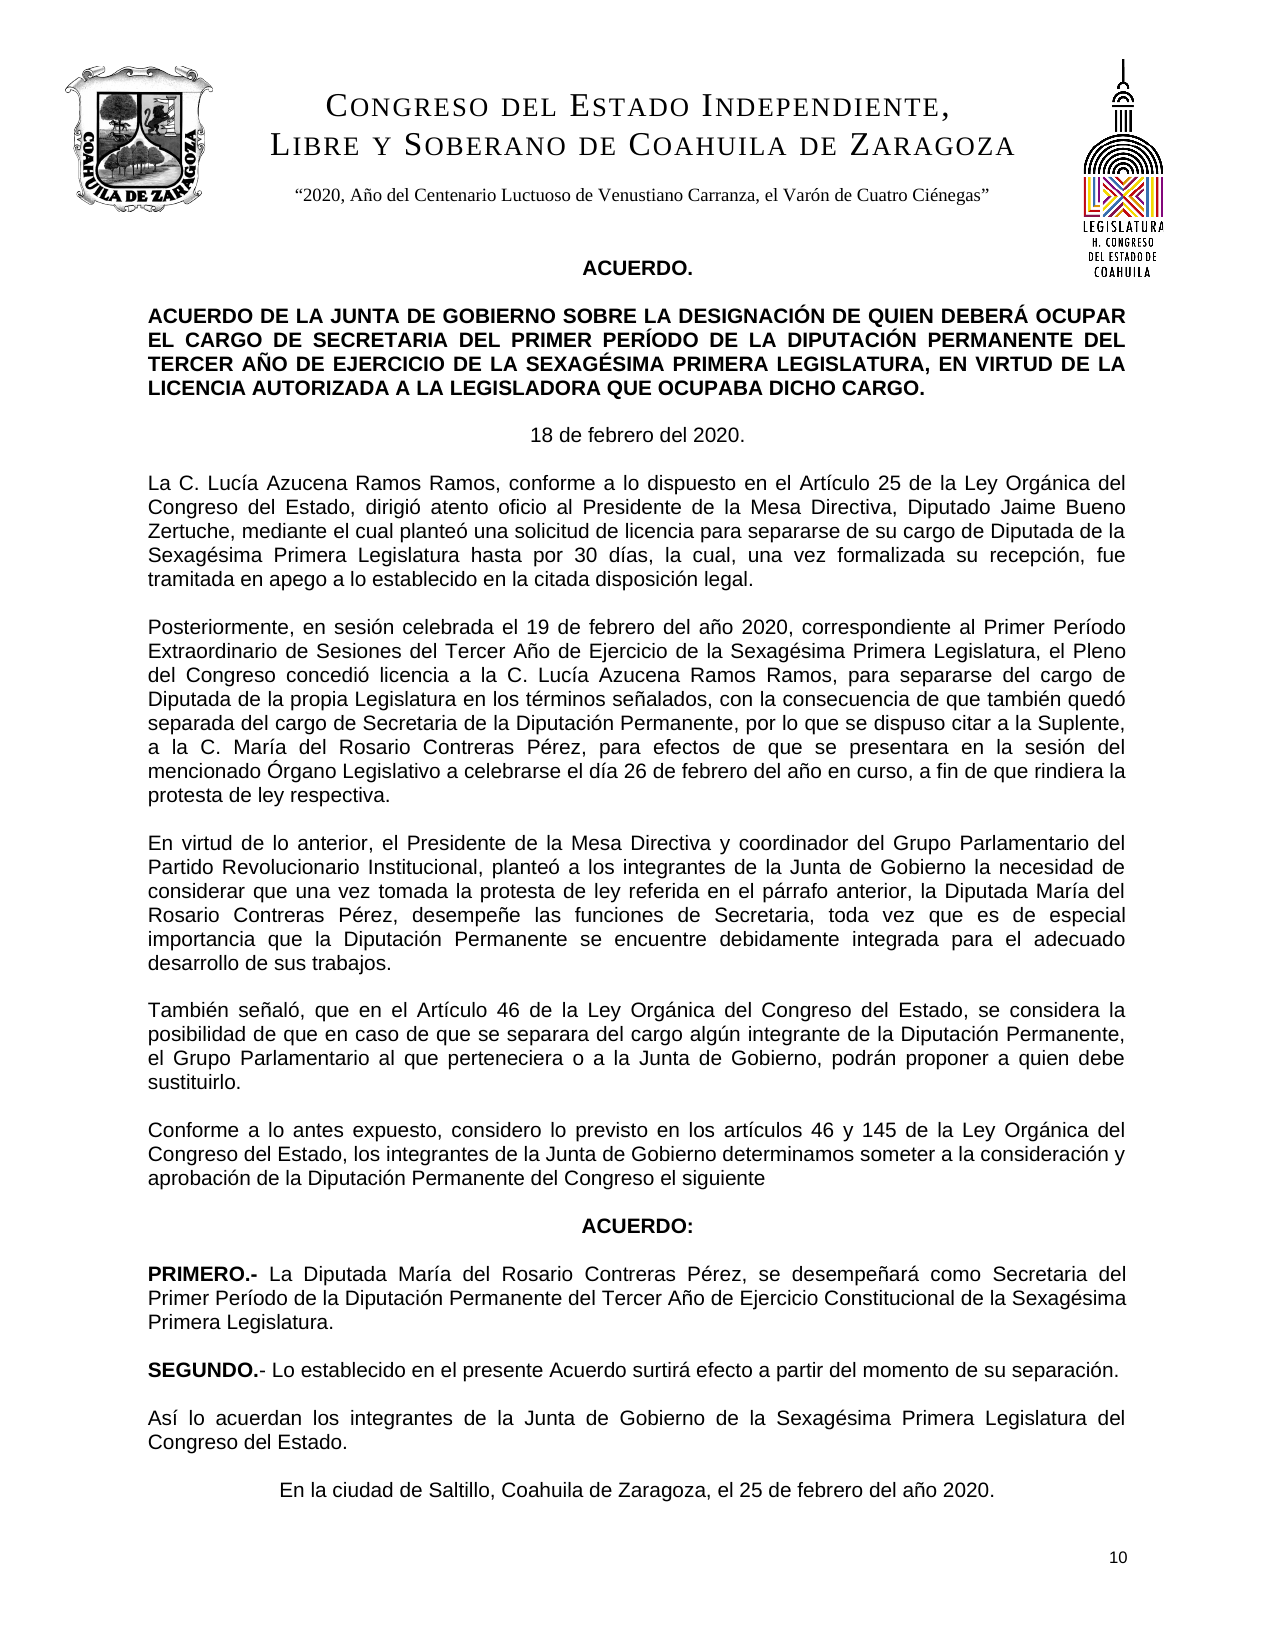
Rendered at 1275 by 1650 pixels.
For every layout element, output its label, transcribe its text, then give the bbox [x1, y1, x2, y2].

text La C. Lucía Azucena Ramos Ramos, conforme a lo dispuesto en el Artículo 25 de la Ley Orgánica del Congreso del Estado, dirigió atento oficio al Presidente de la Mesa Directiva, Diputado Jaime Bueno Zertuche, mediante el cual planteó una solicitud de licencia para separarse de su cargo de Diputada de la Sexagésima Primera Legislatura hasta por 30 días, la cual, una vez formalizada su recepción, fue tramitada en apego a lo establecido en la citada disposición legal. [148, 471, 1127, 591]
text En virtud de lo anterior, el Presidente de la Mesa Directiva y coordinador del Grupo Parlamentario del Partido Revolucionario Institucional, planteó a los integrantes de la Junta de Gobierno la necesidad de considerar que una vez tomada la protesta de ley referida en el párrafo anterior, la Diputada María del Rosario Contreras Pérez, desempeñe las funciones de Secretaria, toda vez que es de especial importancia que la Diputación Permanente se encuentre debidamente integrada para el adecuado desarrollo de sus trabajos. [148, 831, 1127, 974]
text ACUERDO. [148, 256, 1127, 279]
text En la ciudad de Saltillo, Coahuila de Zaragoza, el 25 de febrero del año 2020. [148, 1477, 1127, 1501]
picture [64, 66, 213, 212]
text PRIMERO.- La Diputada María del Rosario Contreras Pérez, se desempeñará como Secretaria del Primer Período de la Diputación Permanente del Tercer Año de Ejercicio Constitucional de la Sexagésima Primera Legislatura. [148, 1262, 1127, 1334]
text Posteriormente, en sesión celebrada el 19 de febrero del año 2020, correspondiente al Primer Período Extraordinario de Sesiones del Tercer Año de Ejercicio de la Sexagésima Primera Legislatura, el Pleno del Congreso concedió licencia a la C. Lucía Azucena Ramos Ramos, para separarse del cargo de Diputada de la propia Legislatura en los términos señalados, con la consecuencia de que también quedó separada del cargo de Secretaria de la Diputación Permanente, por lo que se dispuso citar a la Suplente, a la C. María del Rosario Contreras Pérez, para efectos de que se presentara en la sesión del mencionado Órgano Legislativo a celebrarse el día 26 de febrero del año en curso, a fin de que rindiera la protesta de ley respectiva. [148, 615, 1127, 807]
text ACUERDO DE LA JUNTA DE GOBIERNO SOBRE LA DESIGNACIÓN DE QUIEN DEBERÁ OCUPAR EL CARGO DE SECRETARIA DEL PRIMER PERÍODO DE LA DIPUTACIÓN PERMANENTE DEL TERCER AÑO DE EJERCICIO DE LA SEXAGÉSIMA PRIMERA LEGISLATURA, EN VIRTUD DE LA LICENCIA AUTORIZADA A LA LEGISLADORA QUE OCUPABA DICHO CARGO. [148, 303, 1127, 399]
text ACUERDO: [148, 1214, 1127, 1238]
text 18 de febrero del 2020. [148, 423, 1127, 447]
text Así lo acuerdan los integrantes de la Junta de Gobierno de la Sexagésima Primera Legislatura del Congreso del Estado. [148, 1406, 1127, 1453]
text También señaló, que en el Artículo 46 de la Ley Orgánica del Congreso del Estado, se considera la posibilidad de que en caso de que se separara del cargo algún integrante de la Diputación Permanente, el Grupo Parlamentario al que perteneciera o a la Junta de Gobierno, podrán proponer a quien debe sustituirlo. [148, 998, 1127, 1094]
text SEGUNDO.- Lo establecido en el presente Acuerdo surtirá efecto a partir del momento de su separación. [148, 1358, 1127, 1382]
picture [1083, 59, 1164, 277]
text Conforme a lo antes expuesto, considero lo previsto en los artículos 46 y 145 de la Ley Orgánica del Congreso del Estado, los integrantes de la Junta de Gobierno determinamos someter a la consideración y aprobación de la Diputación Permanente del Congreso el siguiente [148, 1118, 1127, 1190]
